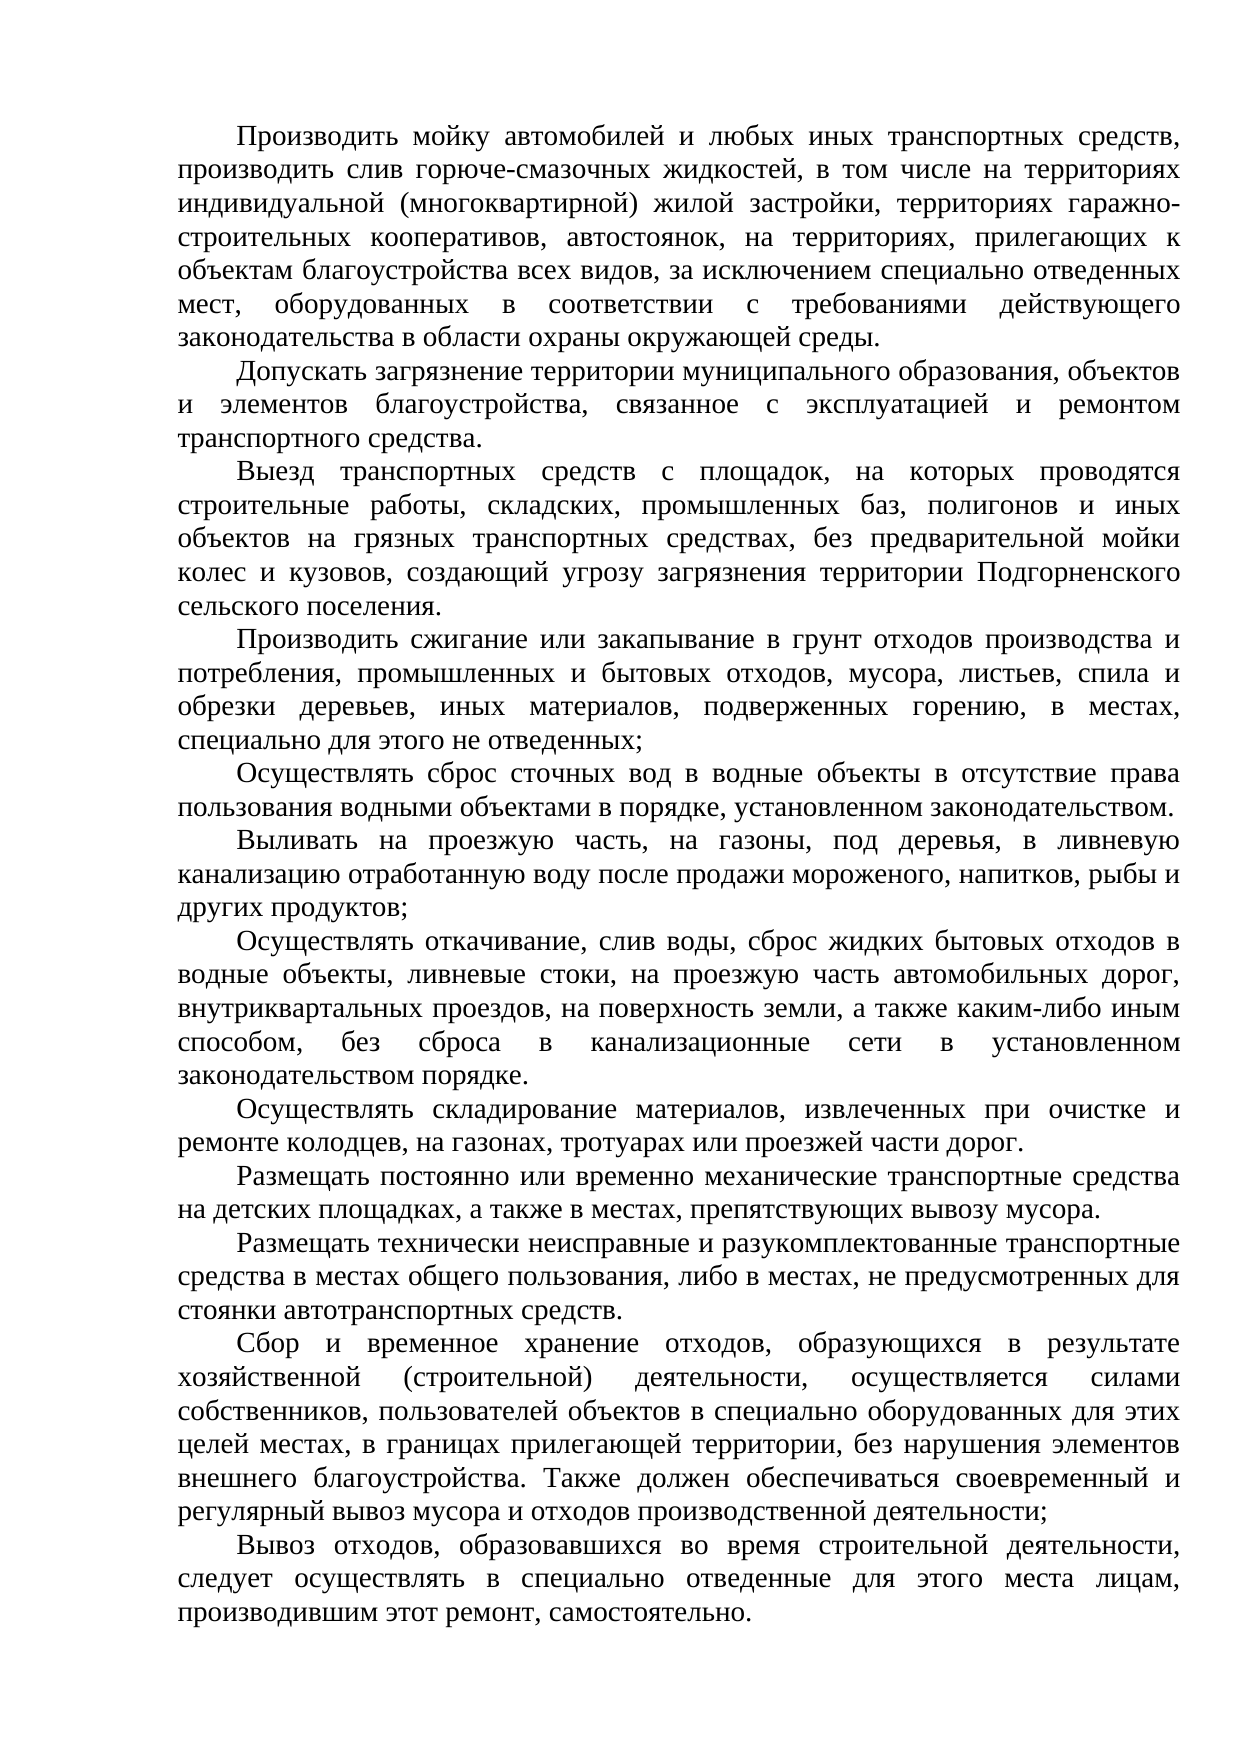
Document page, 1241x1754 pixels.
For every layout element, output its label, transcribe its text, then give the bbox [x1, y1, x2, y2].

text Производить сжигание или закапывание в грунт отходов производства и потребления, промышленных и бытовых отходов, мусора, листьев, спила и обрезки деревьев, иных материалов, подверженных горению, в местах, специально для этого не отведенных; [177, 621, 1181, 755]
text Выезд транспортных средств с площадок, на которых проводятся строительные работы, складских, промышленных баз, полигонов и иных объектов на грязных транспортных средствах, без предварительной мойки колес и кузовов, создающий угрозу загрязнения территории Подгорненского сельского поселения. [177, 453, 1181, 621]
text Осуществлять откачивание, слив воды, сброс жидких бытовых отходов в водные объекты, ливневые стоки, на проезжую часть автомобильных дорог, внутриквартальных проездов, на поверхность земли, а также каким-либо иным способом, без сброса в канализационные сети в установленном законодательством порядке. [177, 923, 1181, 1091]
text Выливать на проезжую часть, на газоны, под деревья, в ливневую канализацию отработанную воду после продажи мороженого, напитков, рыбы и других продуктов; [177, 822, 1181, 923]
text Вывоз отходов, образовавшихся во время строительной деятельности, следует осуществлять в специально отведенные для этого места лицам, производившим этот ремонт, самостоятельно. [177, 1527, 1181, 1627]
text Размещать постоянно или временно механические транспортные средства на детских площадках, а также в местах, препятствующих вывозу мусора. [177, 1158, 1181, 1225]
text Производить мойку автомобилей и любых иных транспортных средств, производить слив горюче-смазочных жидкостей, в том числе на территориях индивидуальной (многоквартирной) жилой застройки, территориях гаражно-строительных кооперативов, автостоянок, на территориях, прилегающих к объектам благоустройства всех видов, за исключением специально отведенных мест, оборудованных в соответствии с требованиями действующего законодательства в области охраны окружающей среды. [177, 118, 1181, 353]
text Размещать технически неисправные и разукомплектованные транспортные средства в местах общего пользования, либо в местах, не предусмотренных для стоянки автотранспортных средств. [177, 1225, 1181, 1326]
text Осуществлять сброс сточных вод в водные объекты в отсутствие права пользования водными объектами в порядке, установленном законодательством. [177, 755, 1181, 822]
text Допускать загрязнение территории муниципального образования, объектов и элементов благоустройства, связанное с эксплуатацией и ремонтом транспортного средства. [177, 353, 1181, 453]
text Осуществлять складирование материалов, извлеченных при очистке и ремонте колодцев, на газонах, тротуарах или проезжей части дорог. [177, 1091, 1181, 1158]
text Сбор и временное хранение отходов, образующихся в результате хозяйственной (строительной) деятельности, осуществляется силами собственников, пользователей объектов в специально оборудованных для этих целей местах, в границах прилегающей территории, без нарушения элементов внешнего благоустройства. Также должен обеспечиваться своевременный и регулярный вывоз мусора и отходов производственной деятельности; [177, 1326, 1181, 1527]
